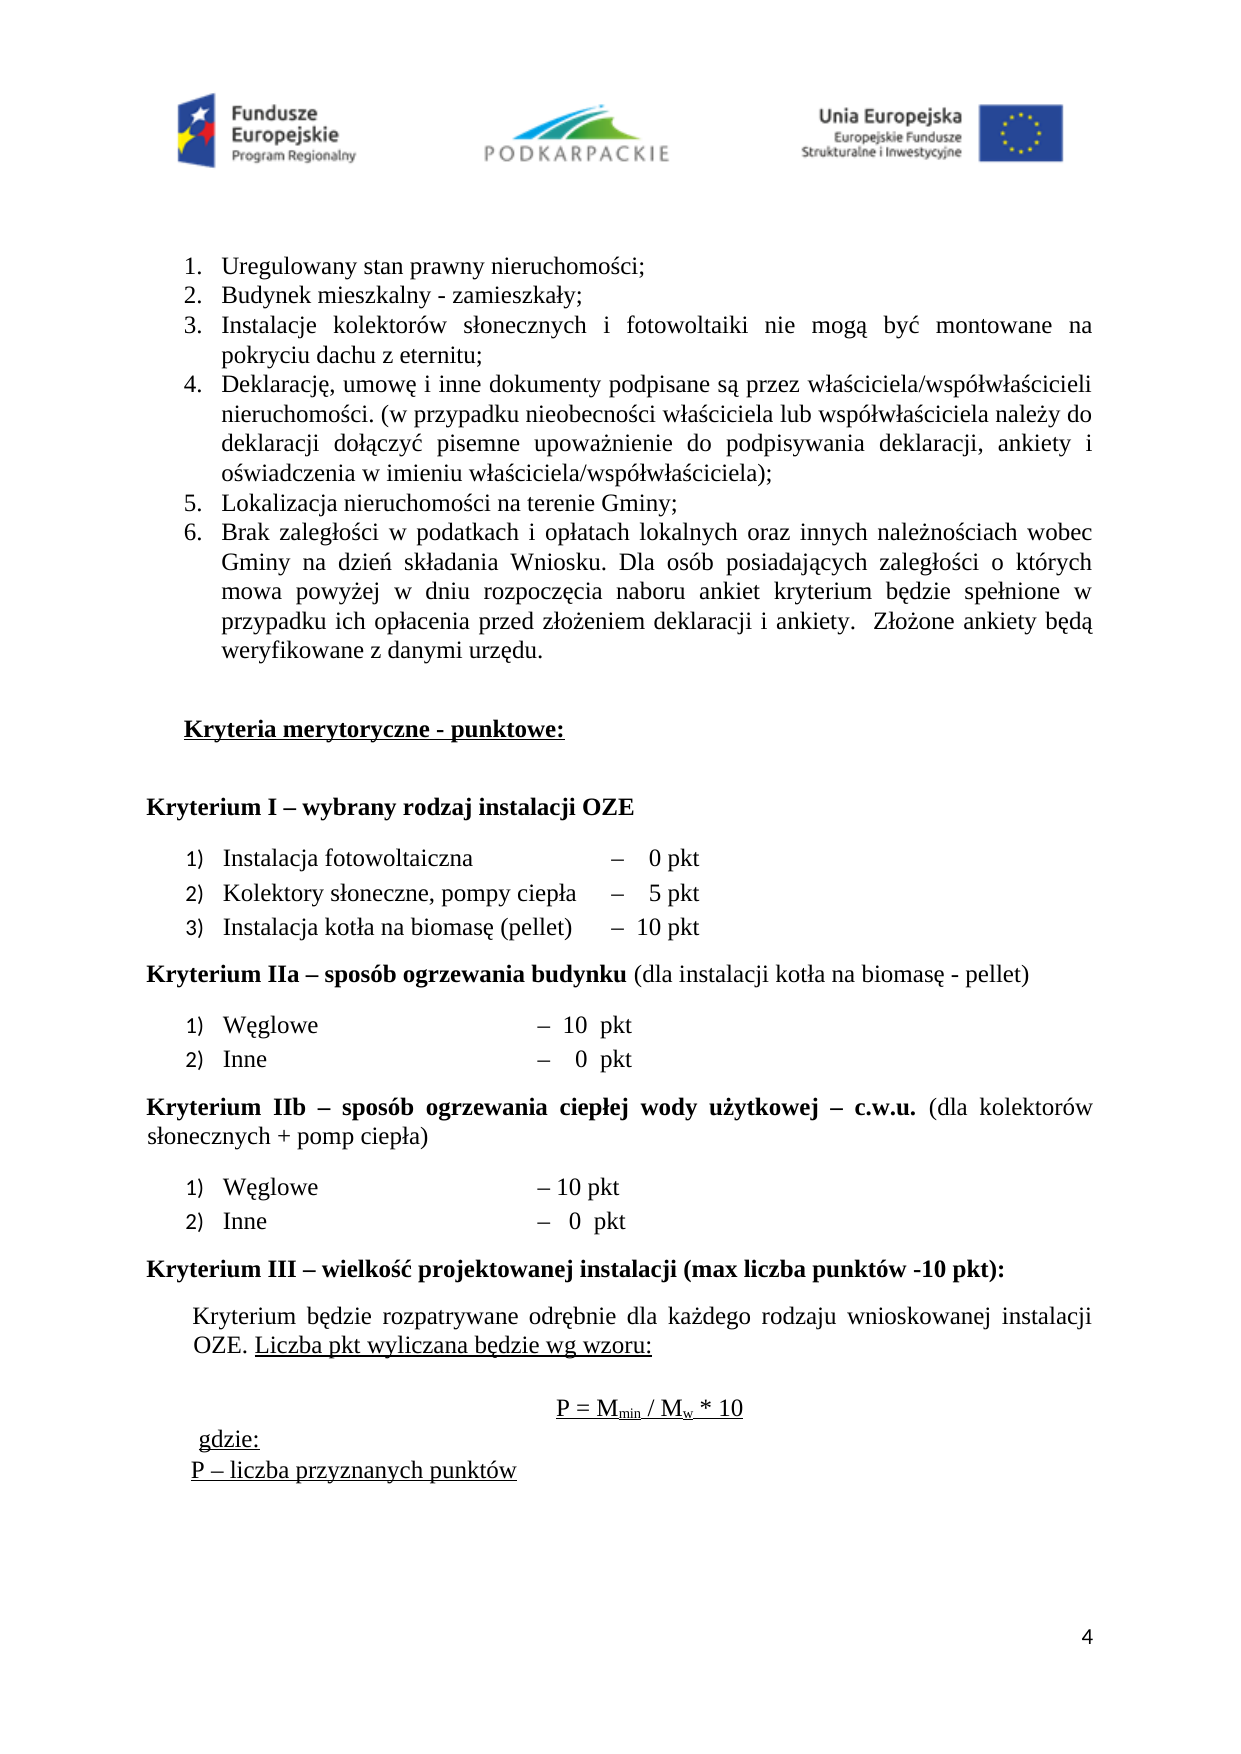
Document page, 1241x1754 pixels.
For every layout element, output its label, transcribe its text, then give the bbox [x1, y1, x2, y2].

list Instalacja kotła na biomasę (pellet) – 10 pkt [185, 912, 1093, 941]
text P – liczba przyznanych punktów [191, 1455, 827, 1484]
text gdzie: [191, 1424, 827, 1453]
picture [147, 73, 1093, 198]
text Kryterium IIb – sposób ogrzewania ciepłej wody użytkowej – c.w.u. (dla kolektorów słonecznych + pomp ciepła) [146, 1092, 1093, 1150]
text Kryterium I – wybrany rodzaj instalacji OZE [146, 792, 1093, 821]
text Kryteria merytoryczne - punktowe: [183, 714, 1093, 742]
list Inne – 0 pkt [185, 1044, 1093, 1073]
list Budynek mieszkalny - zamieszkały; [183, 281, 1093, 309]
list Inne – 0 pkt [185, 1206, 1093, 1235]
list Deklarację, umowę i inne dokumenty podpisane są przez właściciela/współwłaścicieli nieruchomości. (w przypadku nieobecności właściciela lub współwłaściciela należy do deklaracji dołączyć pisemne upoważnienie do podpisywania deklaracji, ankiety i oświadczenia w imieniu właściciela/współwłaściciela); [183, 369, 1093, 487]
list Uregulowany stan prawny nieruchomości; [183, 251, 1093, 280]
list Instalacja fotowoltaiczna – 0 pkt [185, 843, 1093, 872]
list Instalacje kolektorów słonecznych i fotowoltaiki nie mogą być montowane na pokryciu dachu z eternitu; [183, 310, 1093, 368]
text Kryterium będzie rozpatrywane odrębnie dla każdego rodzaju wnioskowanej instalacji OZE. Liczba pkt wyliczana będzie wg wzoru: [192, 1301, 1093, 1359]
text P = Mmin / Mw * 10 [191, 1393, 827, 1421]
text Kryterium III – wielkość projektowanej instalacji (max liczba punktów -10 pkt): [146, 1254, 1093, 1282]
list Węglowe – 10 pkt [185, 1010, 1093, 1039]
list Węglowe – 10 pkt [185, 1172, 1093, 1201]
list Lokalizacja nieruchomości na terenie Gminy; [183, 488, 1093, 516]
list Brak zaległości w podatkach i opłatach lokalnych oraz innych należnościach wobec Gminy na dzień składania Wniosku. Dla osób posiadających zaległości o których mowa powyżej w dniu rozpoczęcia naboru ankiet kryterium będzie spełnione w przypadku ich opłacenia przed złożeniem deklaracji i ankiety. Złożone ankiety będą weryfikowane z danymi urzędu. [183, 517, 1093, 664]
text Kryterium IIa – sposób ogrzewania budynku (dla instalacji kotła na biomasę - pellet) [146, 959, 1093, 988]
list Kolektory słoneczne, pompy ciepła – 5 pkt [185, 878, 1093, 907]
